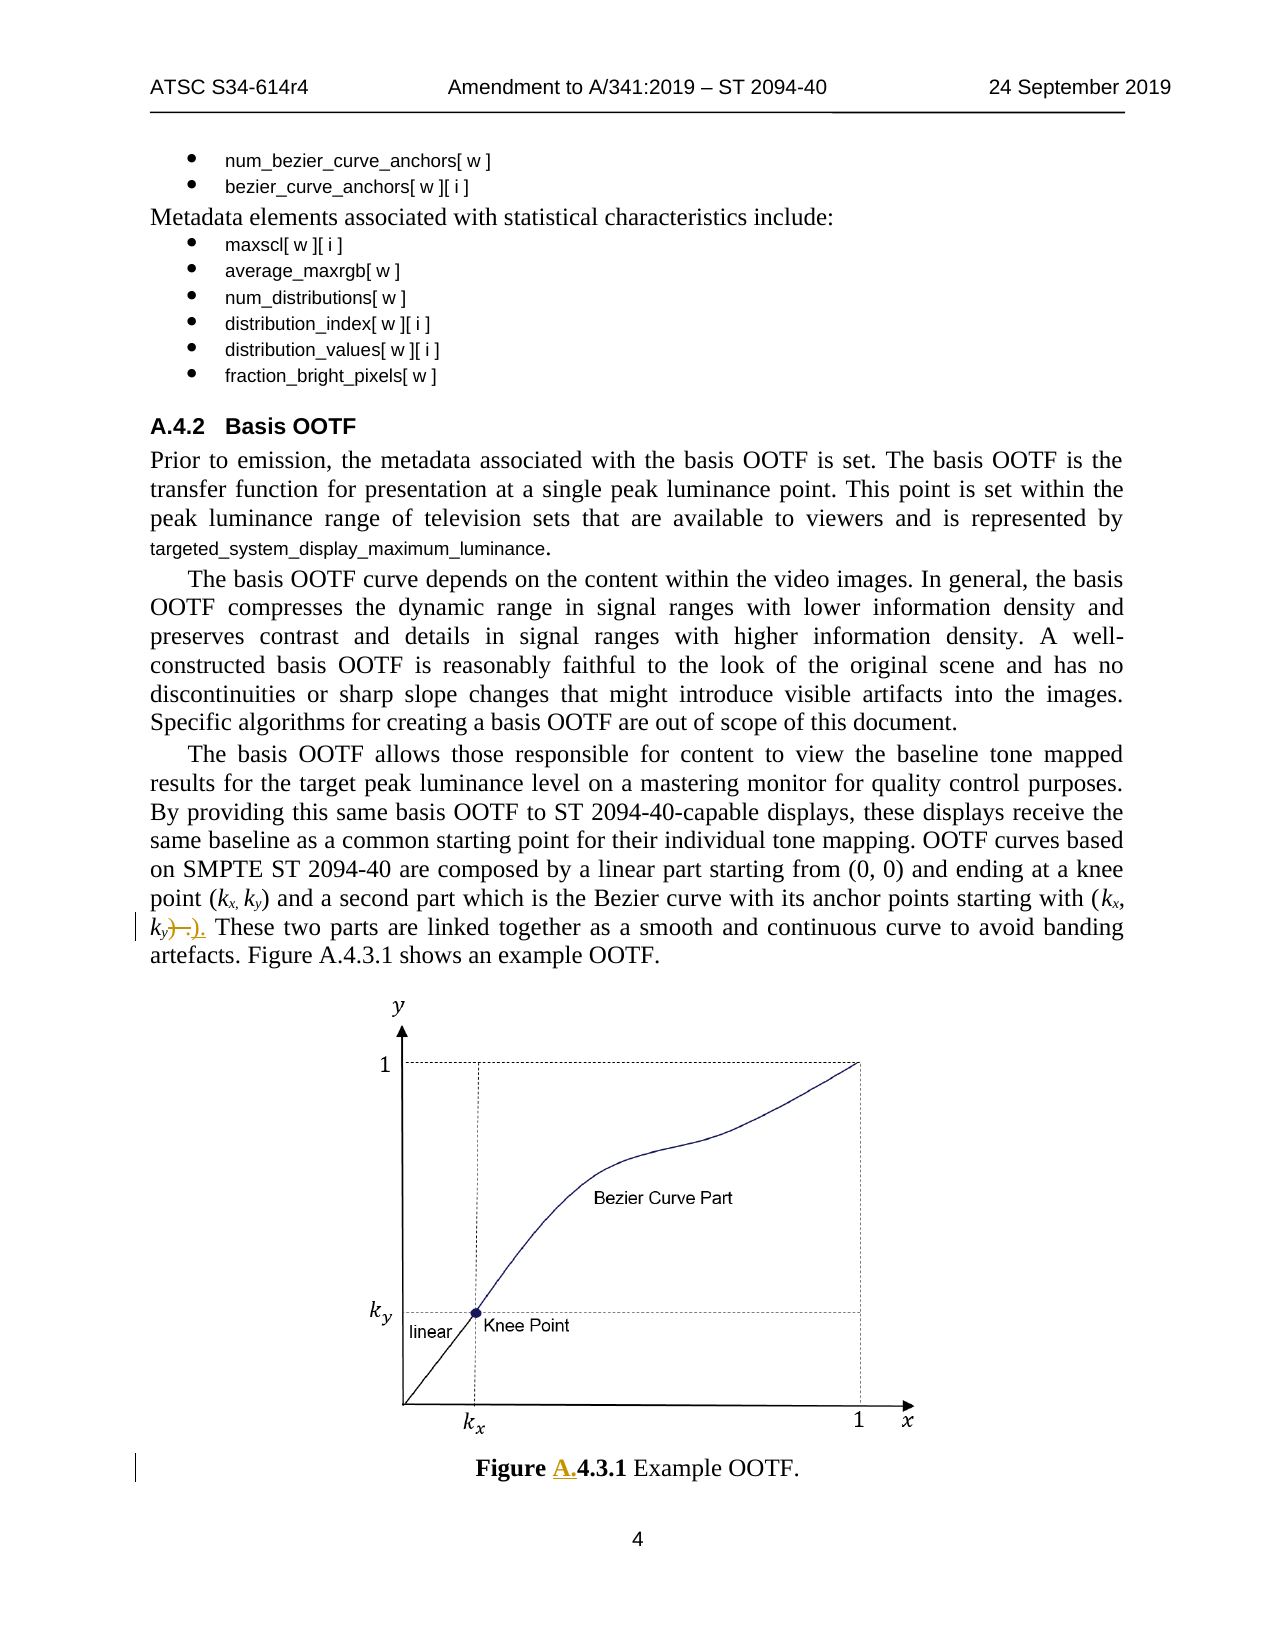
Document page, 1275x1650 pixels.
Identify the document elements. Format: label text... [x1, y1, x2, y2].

text Prior to emission, the metadata associated with the basis OOTF is set. The basis OOTF is the transfer function for presentation at a single peak luminance point. This point is set within the peak luminance range of television sets that are available to viewers and is represented by targeted_system_display_maximum_luminance. [150, 446, 1125, 561]
list num_bezier_curve_anchors[ w ] [187, 150, 1125, 173]
list distribution_values[ w ][ i ] [187, 339, 1125, 362]
text The basis OOTF allows those responsible for content to view the baseline tone mapped results for the target peak luminance level on a mastering monitor for quality control purposes. By providing this same basis OOTF to ST 2094-40-capable displays, these displays receive the same baseline as a common starting point for their individual tone mapping. OOTF curves based on SMPTE ST 2094-40 are composed by a linear part starting from (0, 0) and ending at a knee point (kx, ky) and a second part which is the Bezier curve with its anchor points starting with (kx, ky These two parts are linked together as a smooth and continuous curve to avoid banding artefacts. Figure 4.3.1 shows an example OOTF. [150, 739, 1125, 969]
list num_distributions[ w ] [187, 286, 1125, 309]
list average_maxrgb[ w ] [187, 260, 1125, 283]
text The basis OOTF curve depends on the content within the video images. In general, the basis OOTF compresses the dynamic range in signal ranges with lower information density and preserves contrast and details in signal ranges with higher information density. A well-constructed basis OOTF is reasonably faithful to the look of the original scene and has no discontinuities or sharp slope changes that might introduce visible artifacts into the images. Specific algorithms for creating a basis OOTF are out of scope of this document. [150, 564, 1125, 736]
list maxscl[ w ][ i ] [187, 234, 1125, 257]
text Metadata elements associated with statistical characteristics include: [150, 202, 1125, 231]
list distribution_index[ w ][ i ] [187, 313, 1125, 336]
list fraction_bright_pixels[ w ] [187, 365, 1125, 388]
picture [353, 994, 922, 1441]
subtitle Basis OOTF [150, 413, 1125, 439]
list bezier_curve_anchors[ w ][ i ] [187, 176, 1125, 199]
text Figure 4.3.1 Example OOTF. [210, 1453, 1065, 1482]
